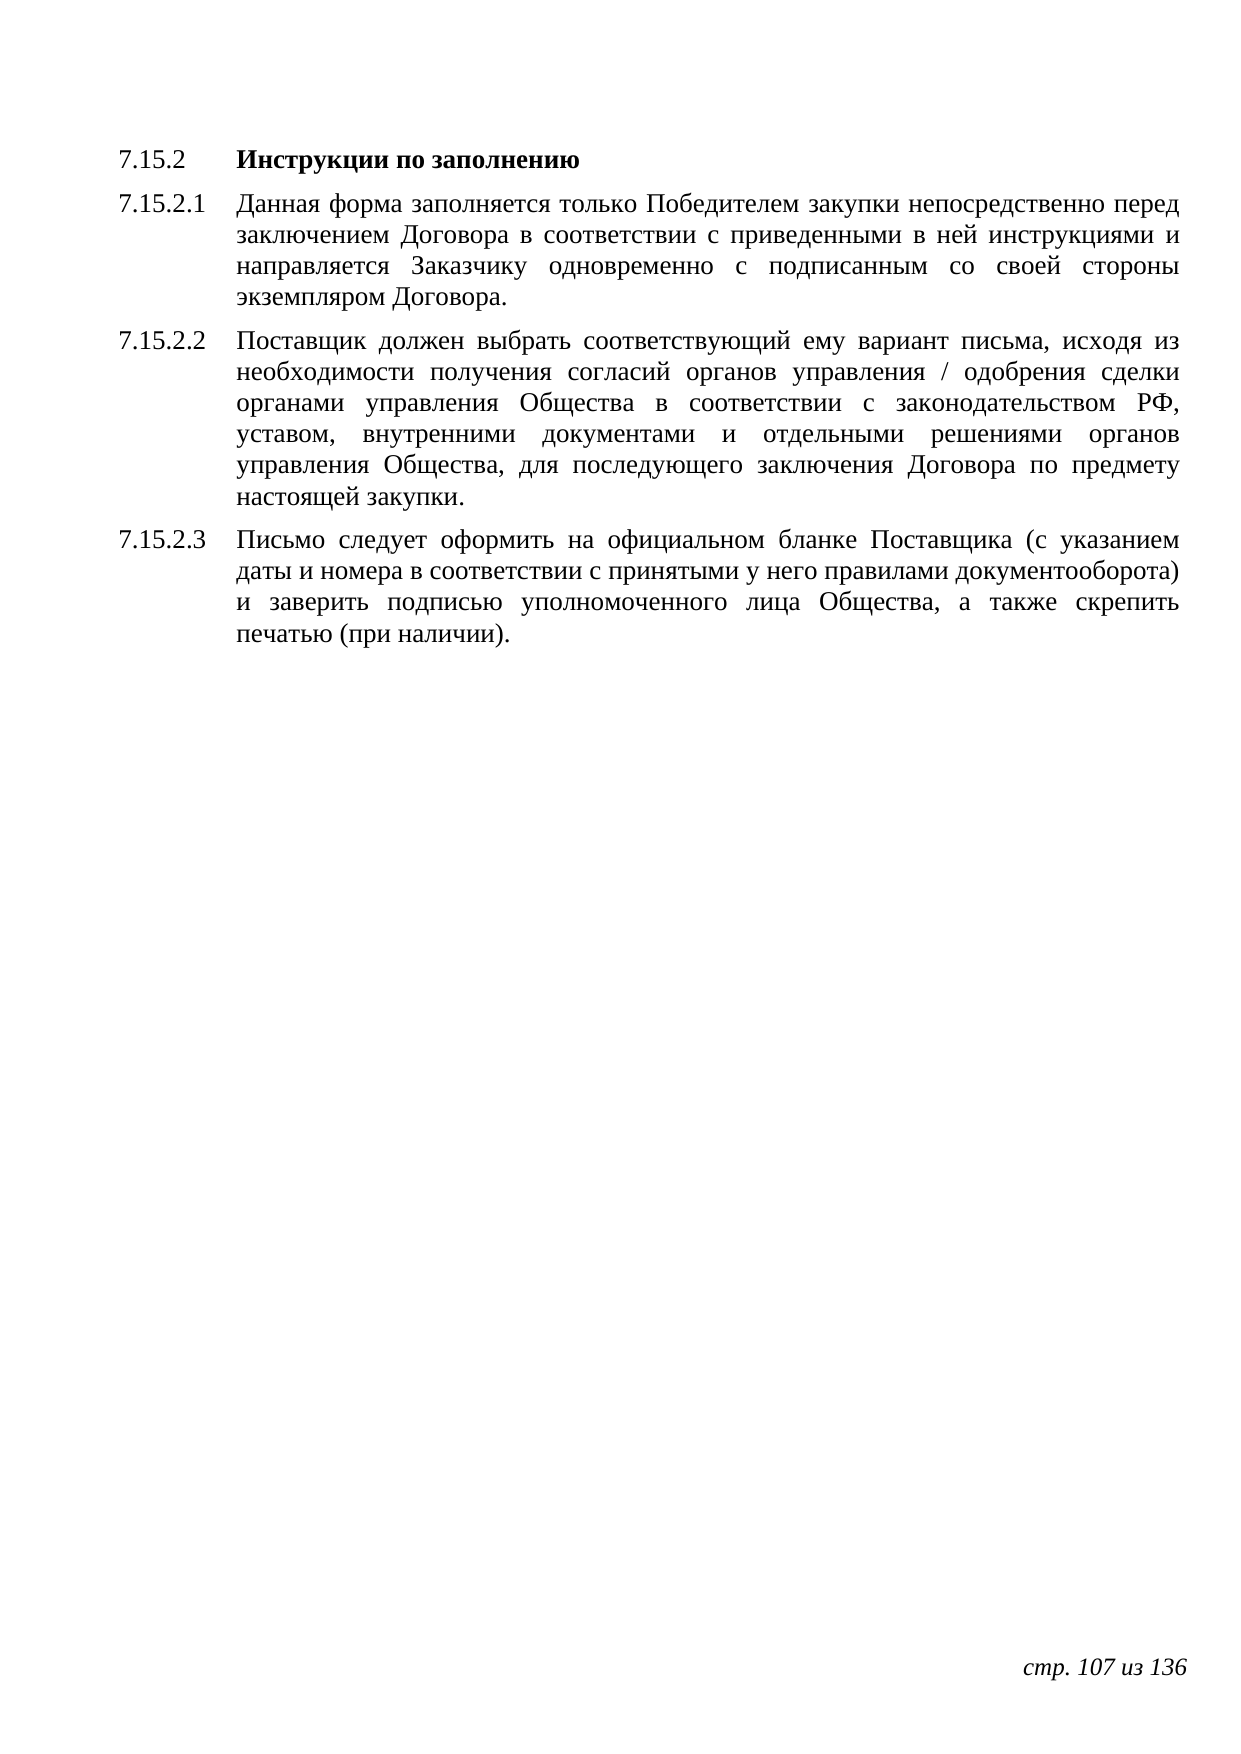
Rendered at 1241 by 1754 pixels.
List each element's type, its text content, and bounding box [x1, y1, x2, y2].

list Поставщик должен выбрать соответствующий ему вариант письма, исходя из необходимости получения согласий органов управления / одобрения сделки органами управления Общества в соответствии с законодательством РФ, уставом, внутренними документами и отдельными решениями органов управления Общества, для последующего заключения Договора по предмету настоящей закупки. [118, 324, 1181, 511]
list Данная форма заполняется только Победителем закупки непосредственно перед заключением Договора в соответствии с приведенными в ней инструкциями и направляется Заказчику одновременно с подписанным со своей стороны экземпляром Договора. [118, 187, 1181, 311]
list Письмо следует оформить на официальном бланке Поставщика (с указанием даты и номера в соответствии с принятыми у него правилами документооборота) и заверить подписью уполномоченного лица Общества, а также скрепить печатью (при наличии). [118, 523, 1181, 648]
list Инструкции по заполнению [118, 143, 1181, 174]
